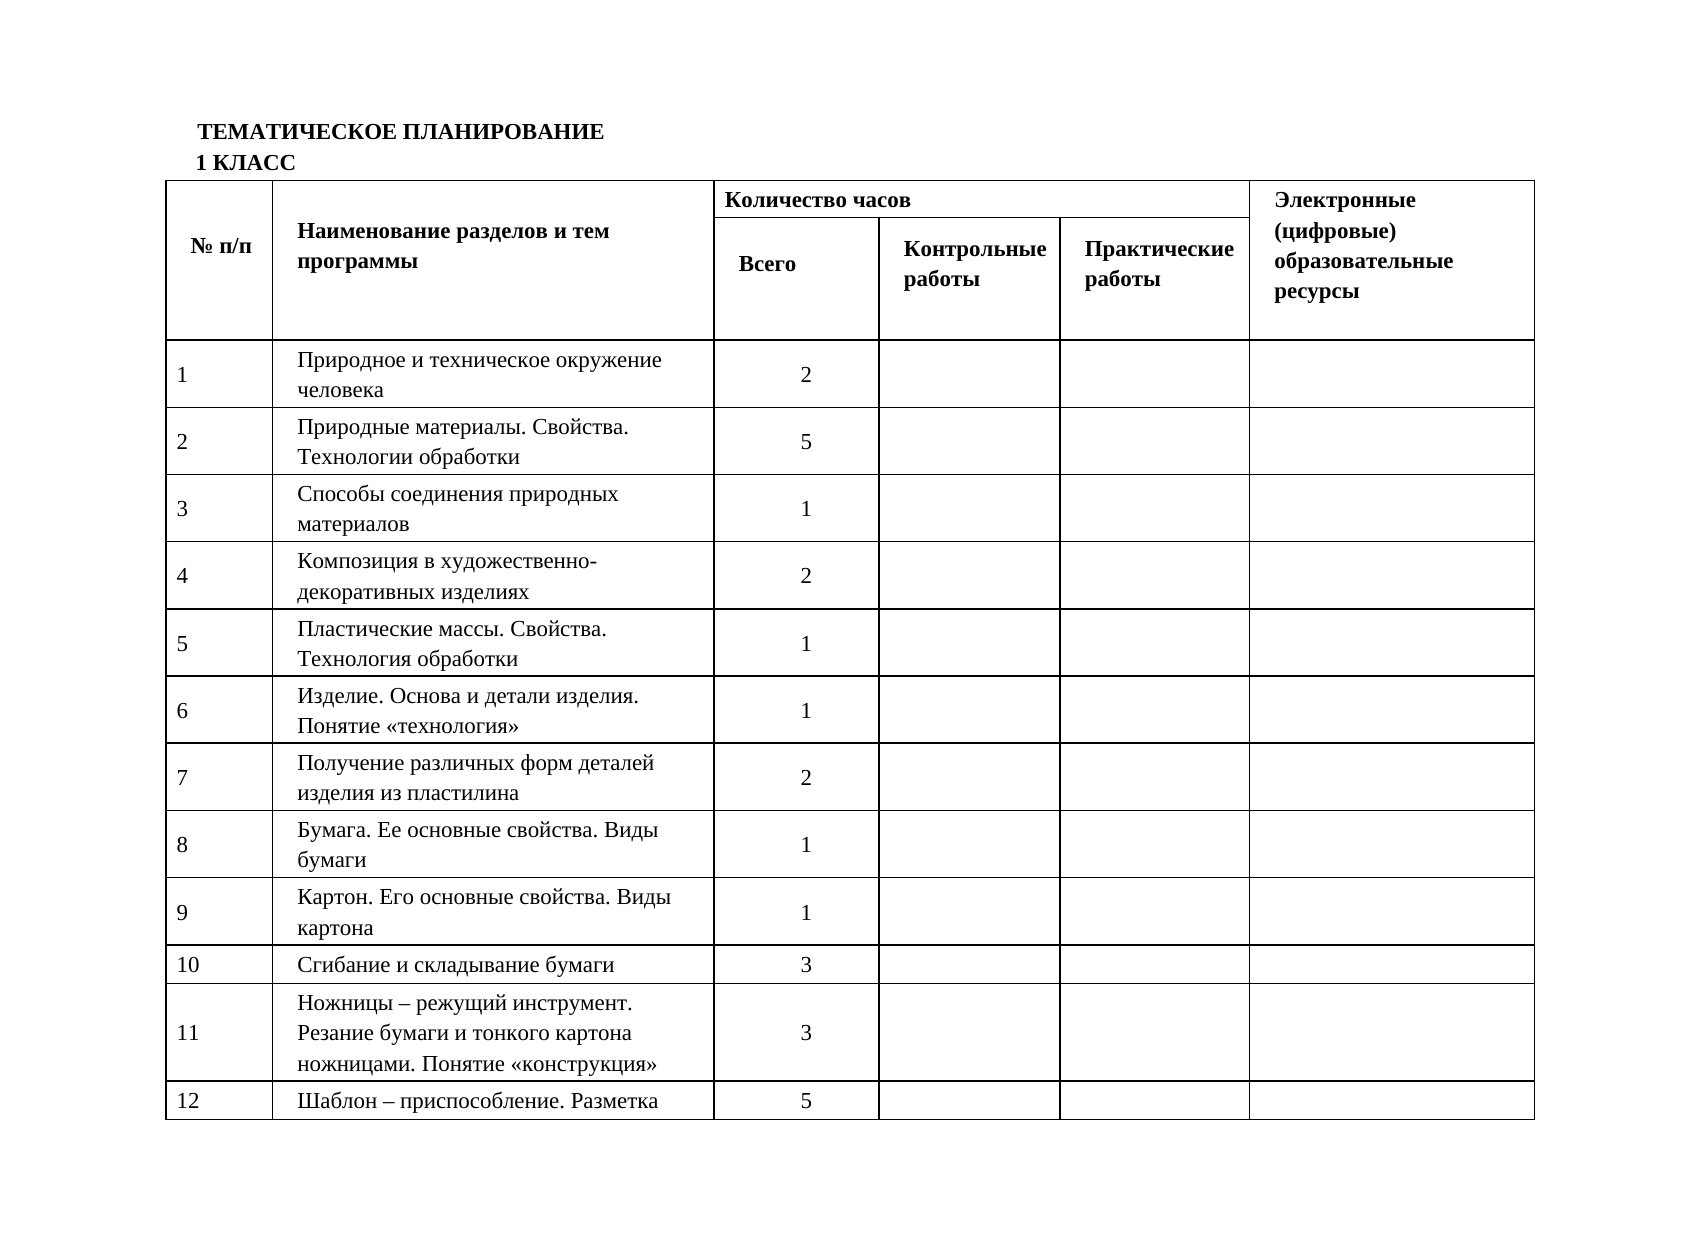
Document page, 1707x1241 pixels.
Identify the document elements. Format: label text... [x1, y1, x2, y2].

table_cell Всего [715, 218, 878, 339]
table_header № п/п [167, 181, 272, 339]
table_cell 12 [167, 1082, 272, 1118]
table_cell [880, 408, 1059, 473]
table_cell [1061, 878, 1249, 944]
table_cell Картон. Его основные свойства. Виды картона [273, 878, 713, 944]
table_cell [1250, 1082, 1534, 1118]
text ТЕМАТИЧЕСКОЕ ПЛАНИРОВАНИЕ [190, 118, 1618, 144]
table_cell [273, 1082, 713, 1118]
table_cell [1250, 408, 1534, 473]
table_cell 8 [167, 811, 272, 877]
table_cell [1061, 946, 1249, 982]
table_cell [1061, 984, 1249, 1080]
table_cell [1250, 341, 1534, 406]
table_cell Контрольные работы [880, 218, 1059, 339]
table_cell 5 [167, 610, 272, 675]
table_cell [1250, 946, 1534, 982]
table_cell [1250, 878, 1534, 944]
table_cell [1061, 811, 1249, 877]
table_cell 6 [167, 677, 272, 742]
table_cell 5 [715, 1082, 878, 1118]
table_cell 1 [715, 677, 878, 742]
table_cell [1061, 408, 1249, 473]
table_cell [1250, 475, 1534, 541]
table_cell [880, 984, 1059, 1080]
table_cell 5 [715, 408, 878, 473]
table_cell Пластические массы. Свойства. Технология обработки [273, 610, 713, 675]
table_cell [880, 677, 1059, 742]
table_cell [1250, 984, 1534, 1080]
table_cell 1 [715, 475, 878, 541]
table_cell [880, 946, 1059, 982]
table_cell [880, 1082, 1059, 1118]
table_cell 2 [715, 542, 878, 608]
table_cell Природное и техническое окружение человека [273, 341, 713, 406]
table_cell Изделие. Основа и детали изделия. Понятие «технология» [273, 677, 713, 742]
table_cell [880, 878, 1059, 944]
table_cell Природные материалы. Свойства. Технологии обработки [273, 408, 713, 473]
table_cell 10 [167, 946, 272, 982]
table_cell [1250, 542, 1534, 608]
table_cell [880, 811, 1059, 877]
table_cell [1250, 677, 1534, 742]
text 1 КЛАСС [190, 149, 1618, 176]
table_cell Способы соединения природных материалов [273, 475, 713, 541]
table_cell Практические работы [1061, 218, 1249, 339]
table_cell [1250, 811, 1534, 877]
table_cell Композиция в художественно-декоративных изделиях [273, 542, 713, 608]
table_cell 1 [715, 811, 878, 877]
table_cell 2 [167, 408, 272, 473]
table_cell 3 [167, 475, 272, 541]
table_cell [880, 610, 1059, 675]
table_cell Ножницы – режущий инструмент. Резание бумаги и тонкого картона ножницами. Понятие «конструкция» [273, 984, 713, 1080]
table_cell [1250, 744, 1534, 809]
table_cell [1061, 542, 1249, 608]
table_cell 1 [715, 610, 878, 675]
table_cell 1 [167, 341, 272, 406]
table_cell 2 [715, 341, 878, 406]
table_header Количество часов [715, 181, 1249, 217]
table_cell [880, 475, 1059, 541]
table_cell 9 [167, 878, 272, 944]
table_cell 2 [715, 744, 878, 809]
table_cell Получение различных форм деталей изделия из пластилина [273, 744, 713, 809]
table_cell [1061, 475, 1249, 541]
table_header Электронные (цифровые) образовательные ресурсы [1250, 181, 1534, 339]
table_cell [1061, 341, 1249, 406]
table_cell [880, 744, 1059, 809]
table_cell Бумага. Ее основные свойства. Виды бумаги [273, 811, 713, 877]
table_cell 3 [715, 984, 878, 1080]
table_cell [880, 341, 1059, 406]
table_cell 3 [715, 946, 878, 982]
table_cell [1061, 1082, 1249, 1118]
table_cell 4 [167, 542, 272, 608]
table_cell Сгибание и складывание бумаги [273, 946, 713, 982]
table_cell [1061, 610, 1249, 675]
table_cell [880, 542, 1059, 608]
table_cell 7 [167, 744, 272, 809]
table_cell 11 [167, 984, 272, 1080]
table_cell [1250, 610, 1534, 675]
table_cell 1 [715, 878, 878, 944]
table_header Наименование разделов и тем программы [273, 181, 713, 339]
table_cell [1061, 744, 1249, 809]
table_cell [1061, 677, 1249, 742]
